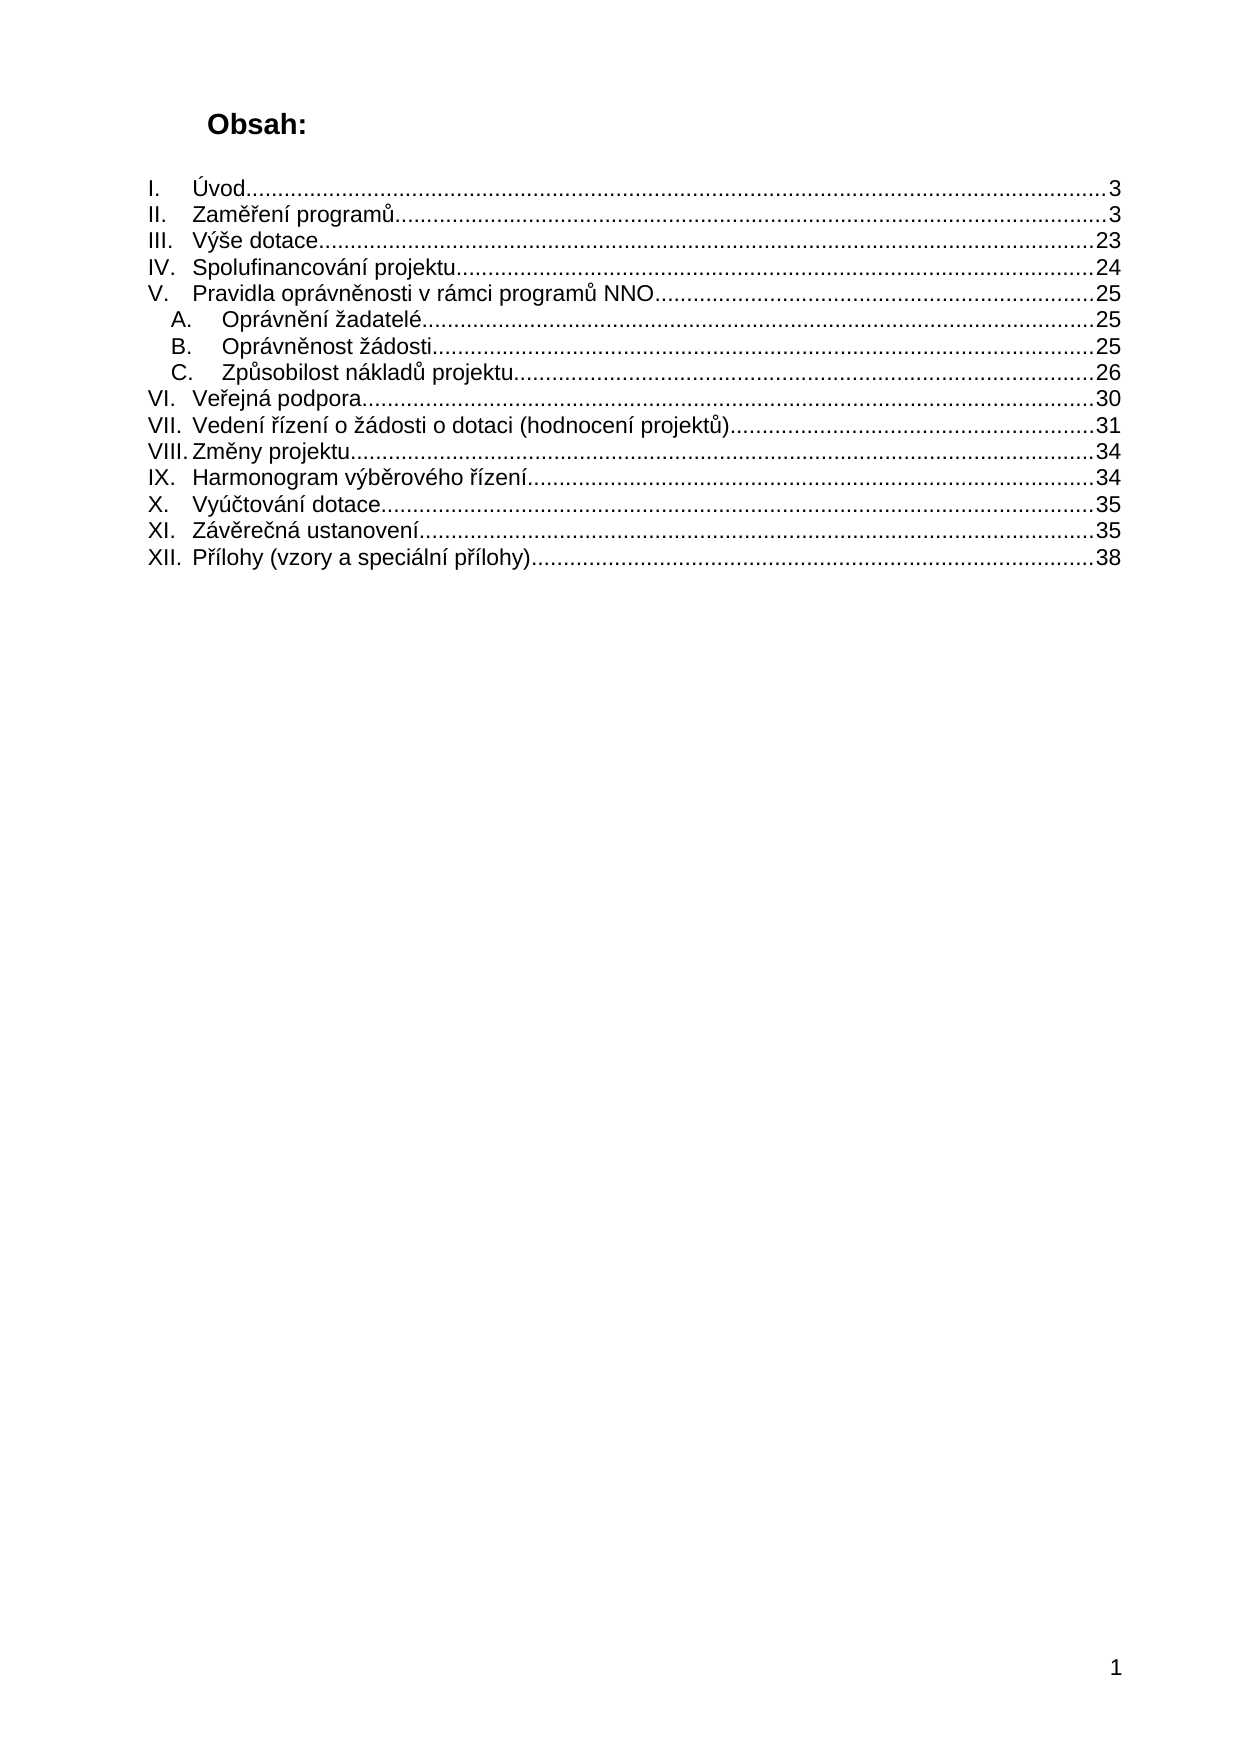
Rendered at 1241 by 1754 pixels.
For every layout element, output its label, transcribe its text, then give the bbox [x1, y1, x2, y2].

text III. Výše dotace 23 [148, 227, 1122, 253]
text IX. Harmonogram výběrového řízení 34 [148, 464, 1122, 491]
text XII. Přílohy (vzory a speciální přílohy) 38 [148, 543, 1122, 570]
text X. Vyúčtování dotace 35 [148, 491, 1122, 517]
text V. Pravidla oprávněnosti v rámci programů NNO 25 [148, 280, 1122, 306]
text I. Úvod 3 [148, 174, 1122, 201]
text IV. Spolufinancování projektu 24 [148, 253, 1122, 280]
text B. Oprávněnost žádosti 25 [171, 333, 1122, 359]
text C. Způsobilost nákladů projektu 26 [171, 359, 1122, 385]
text II. Zaměření programů 3 [148, 201, 1122, 227]
text XI. Závěrečná ustanovení 35 [148, 517, 1122, 543]
text Obsah: [148, 107, 1122, 141]
text VI. Veřejná podpora 30 [148, 385, 1122, 412]
text VIII. Změny projektu 34 [148, 438, 1122, 464]
text A. Oprávnění žadatelé 25 [171, 306, 1122, 333]
text VII. Vedení řízení o žádosti o dotaci (hodnocení projektů) 31 [148, 412, 1122, 438]
